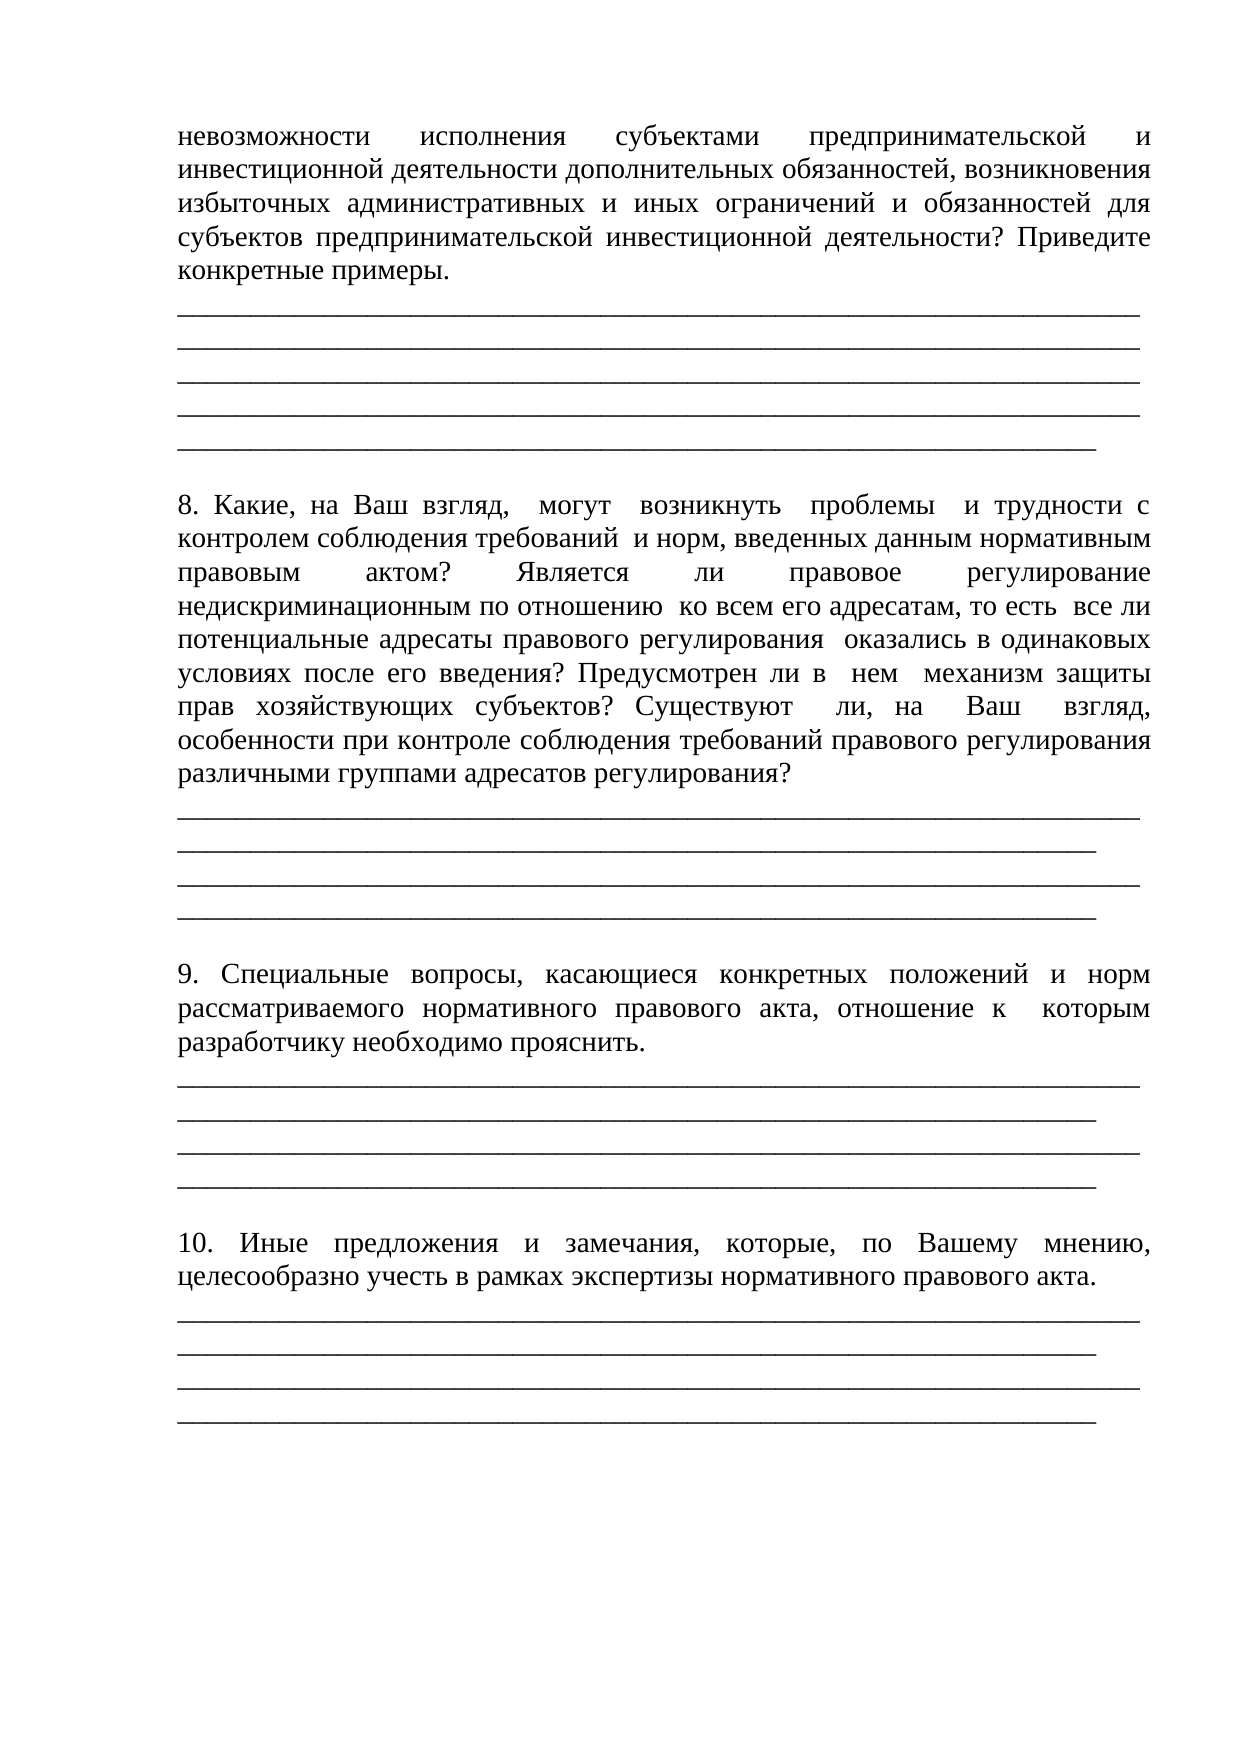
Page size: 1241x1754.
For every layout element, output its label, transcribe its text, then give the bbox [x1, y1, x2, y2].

text _________________________________________________________________________________________________________________________________ [177, 856, 1152, 923]
text __________________________________________________________________ [177, 319, 1152, 353]
text _________________________________________________________________________________________________________________________________ [177, 1124, 1152, 1191]
text _________________________________________________________________________________________________________________________________ [177, 1292, 1152, 1359]
text _________________________________________________________________________________________________________________________________ [177, 789, 1152, 856]
text _________________________________________________________________________________________________________________________________ [177, 1359, 1152, 1426]
text __________________________________________________________________ [177, 286, 1152, 319]
text 10. Иные предложения и замечания, которые, по Вашему мнению, целесообразно учесть в рамках экспертизы нормативного правового акта. [177, 1225, 1152, 1292]
text __________________________________________________________________ [177, 353, 1152, 386]
text 9. Специальные вопросы, касающиеся конкретных положений и норм рассматриваемого нормативного правового акта, отношение к которым разработчику необходимо прояснить. [177, 957, 1152, 1057]
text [177, 118, 1152, 286]
text 8. Какие, на Ваш взгляд, могут возникнуть проблемы и трудности с контролем соблюдения требований и норм, введенных данным нормативным правовым актом? Является ли правовое регулирование недискриминационным по отношению ко всем его адресатам, то есть все ли потенциальные адресаты правового регулирования оказались в одинаковых условиях после его введения? Предусмотрен ли в нем механизм защиты прав хозяйствующих субъектов? Существуют ли, на Ваш взгляд, особенности при контроле соблюдения требований правового регулирования различными группами адресатов регулирования? [177, 487, 1152, 789]
text _________________________________________________________________________________________________________________________________ [177, 1057, 1152, 1124]
text _________________________________________________________________________________________________________________________________ [177, 386, 1152, 453]
